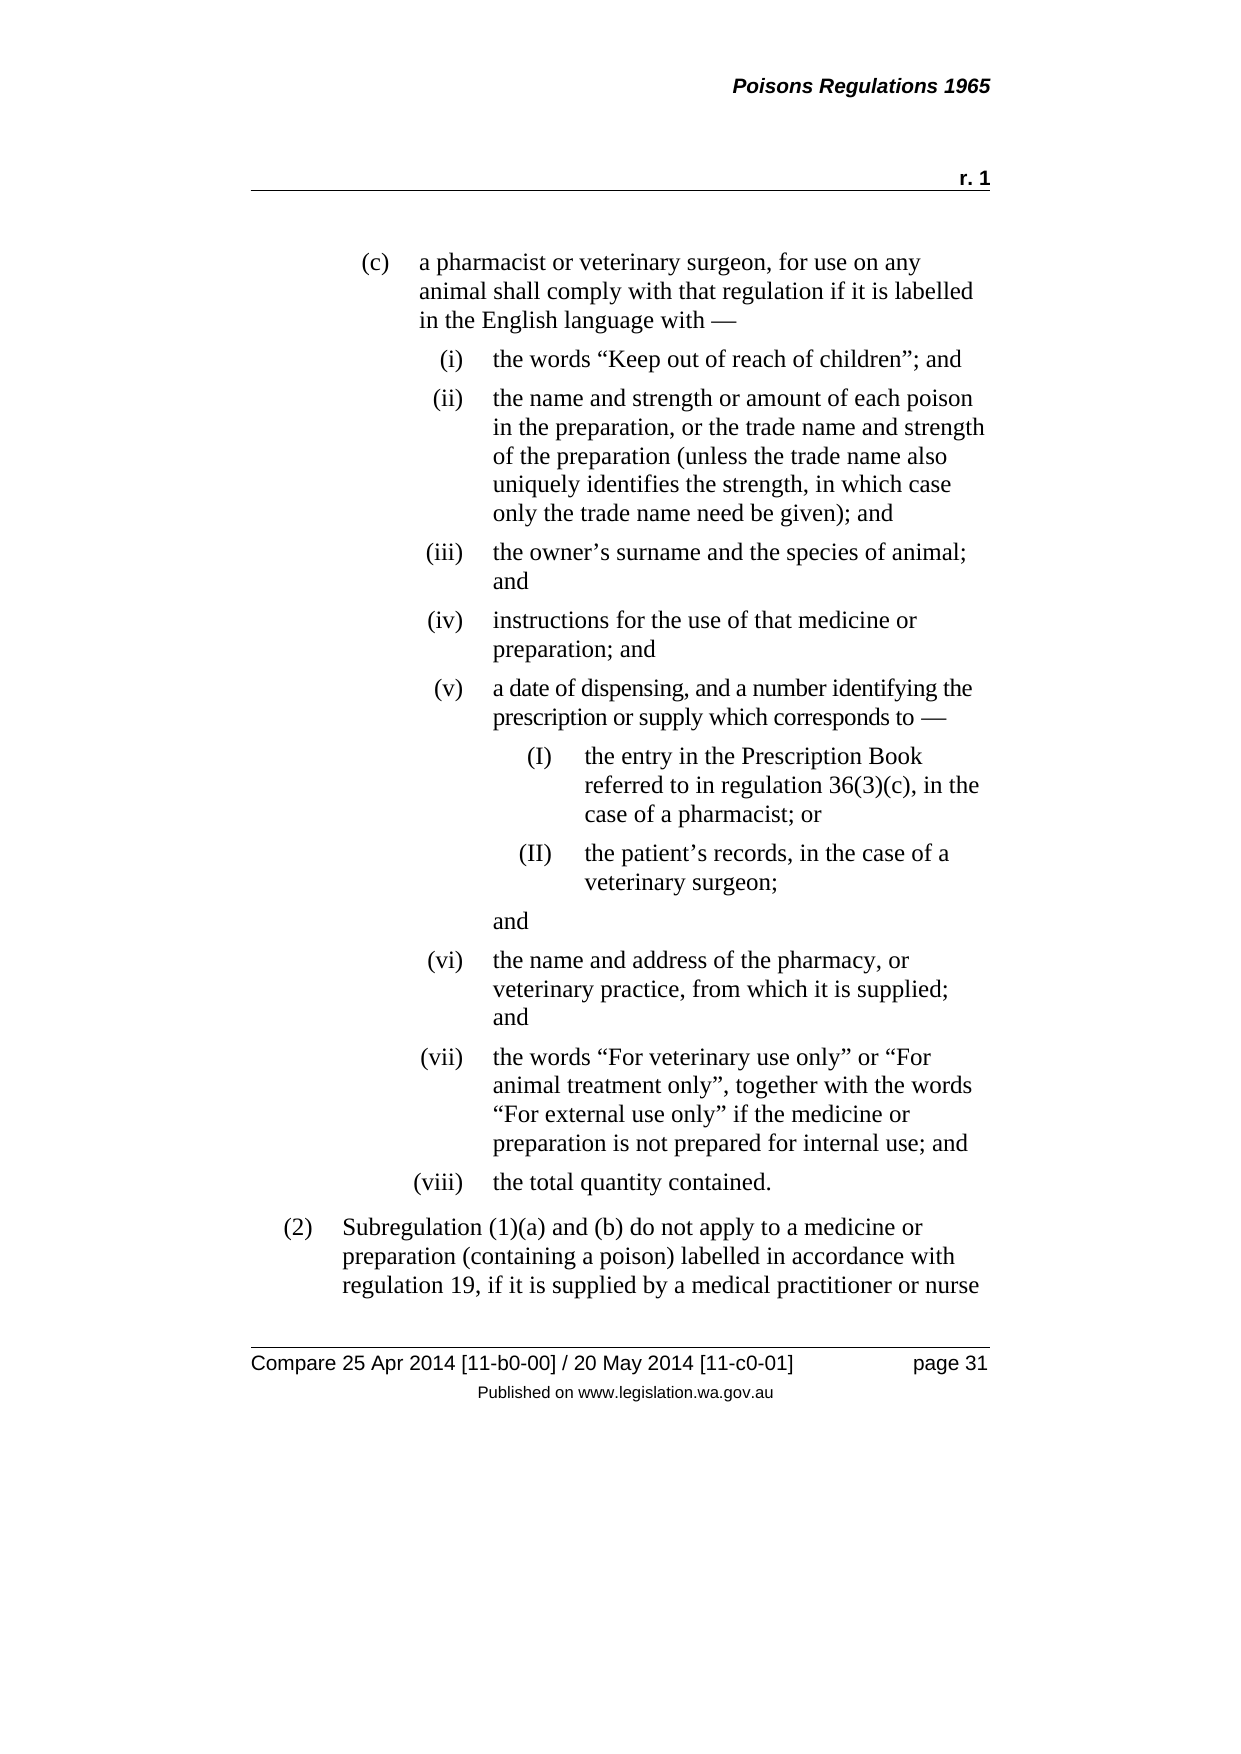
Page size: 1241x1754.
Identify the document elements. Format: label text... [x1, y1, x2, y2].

text (vii) the words “For veterinary use only” or “For animal treatment only”, together with the words “For external use only” if the medicine or preparation is not prepared for internal use; and [251, 1042, 990, 1157]
text (vi) the name and address of the pharmacy, or veterinary practice, from which it is supplied; and [251, 945, 990, 1031]
text and [251, 906, 990, 934]
text (iii) the owner’s surname and the species of animal; and [251, 537, 990, 595]
text (ii) the name and strength or amount of each poison in the preparation, or the trade name and strength of the preparation (unless the trade name also uniquely identifies the strength, in which case only the trade name need be given); and [251, 383, 990, 527]
text (I) the entry in the Prescription Book referred to in regulation 36(3)(c), in the case of a pharmacist; or [251, 741, 990, 827]
text (II) the patient’s records, in the case of a veterinary surgeon; [251, 838, 990, 895]
text (v) a date of dispensing, and a number identifying the prescription or supply which corresponds to — [251, 673, 990, 731]
text (i) the words “Keep out of reach of children”; and [251, 344, 990, 373]
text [251, 1212, 990, 1299]
text (viii) the total quantity contained. [251, 1167, 990, 1196]
text (c) a pharmacist or veterinary surgeon, for use on any animal shall comply with that regulation if it is labelled in the English language with — [251, 247, 990, 334]
text (iv) instructions for the use of that medicine or preparation; and [251, 605, 990, 663]
